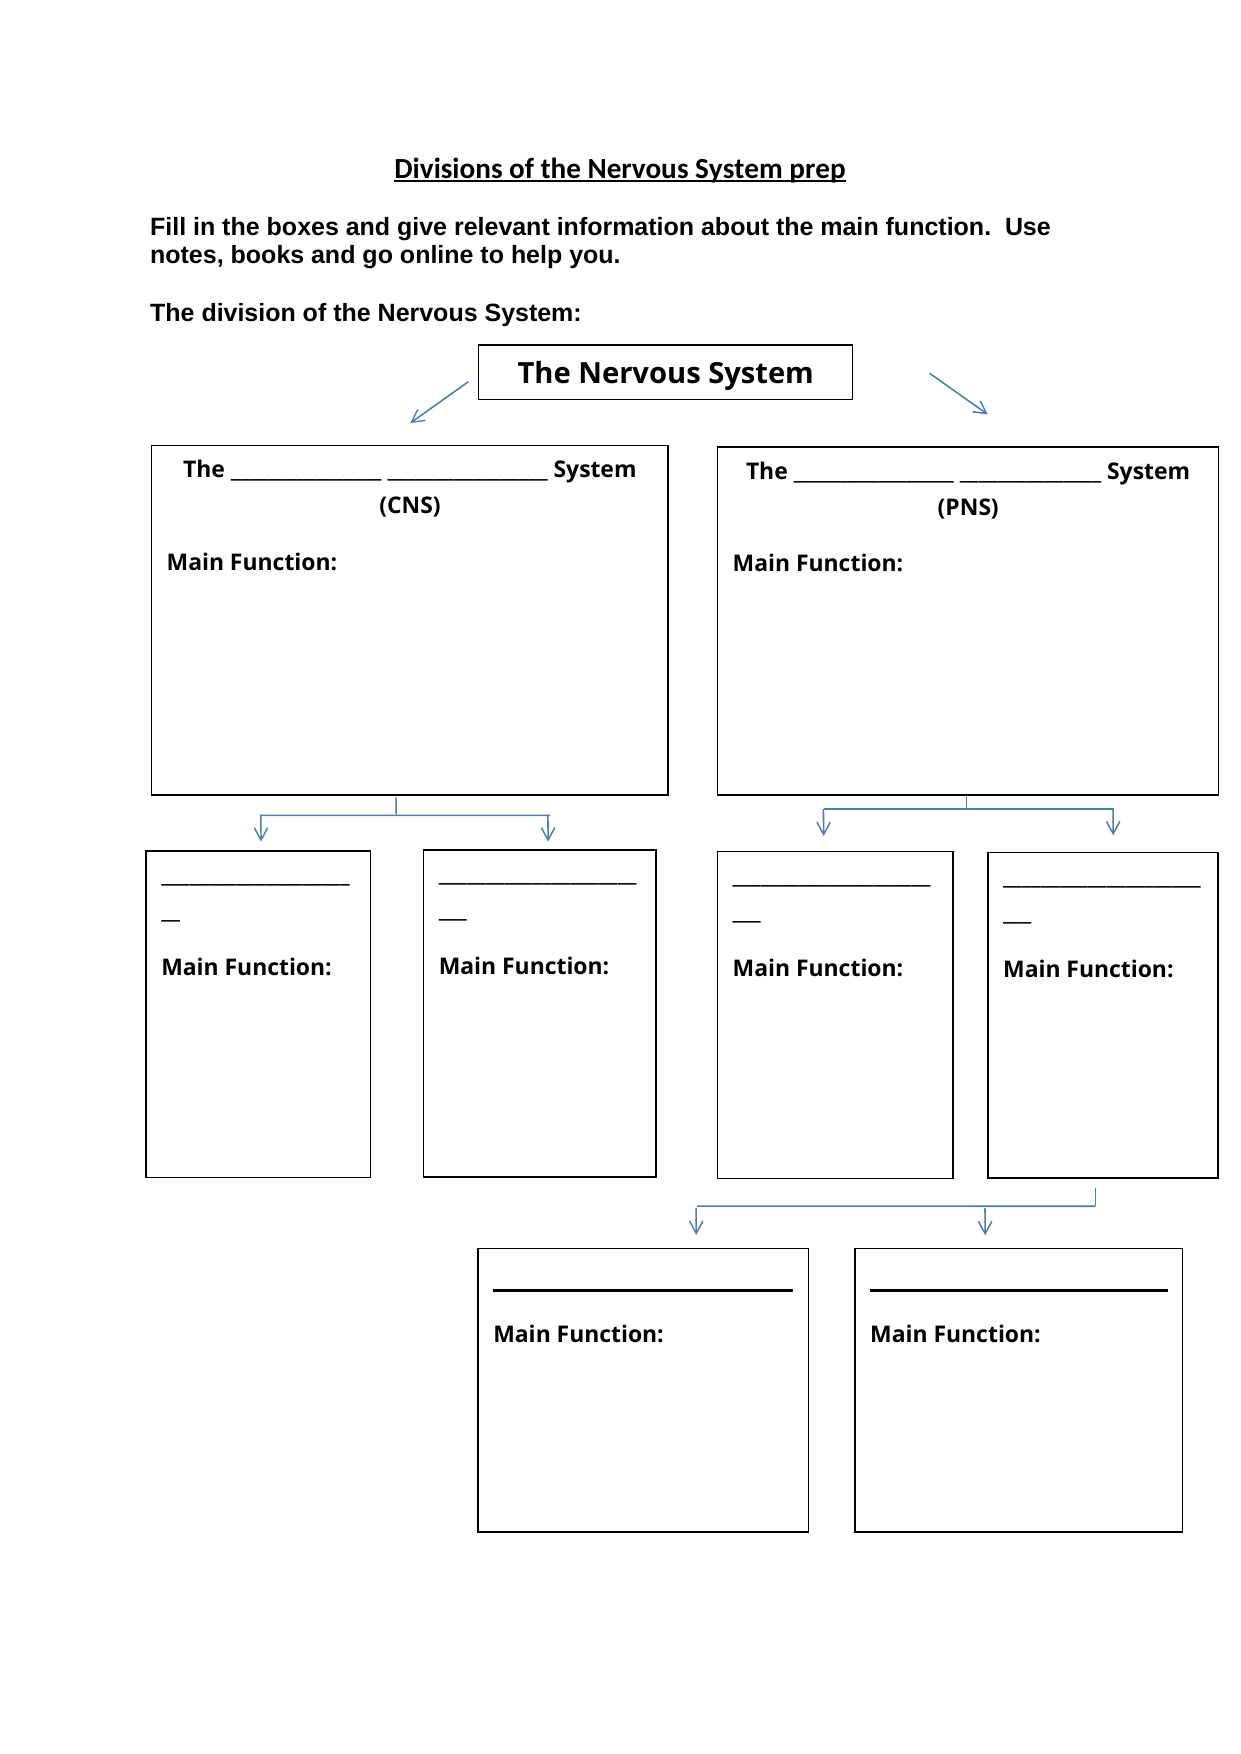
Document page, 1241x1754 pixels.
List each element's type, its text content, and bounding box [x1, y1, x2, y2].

text Fill in the boxes and give relevant information about the main function. Use notes, books and go online to help you. [150, 212, 1090, 269]
text Divisions of the Nervous System prep [150, 150, 1090, 186]
text The division of the Nervous System: [150, 298, 1090, 327]
